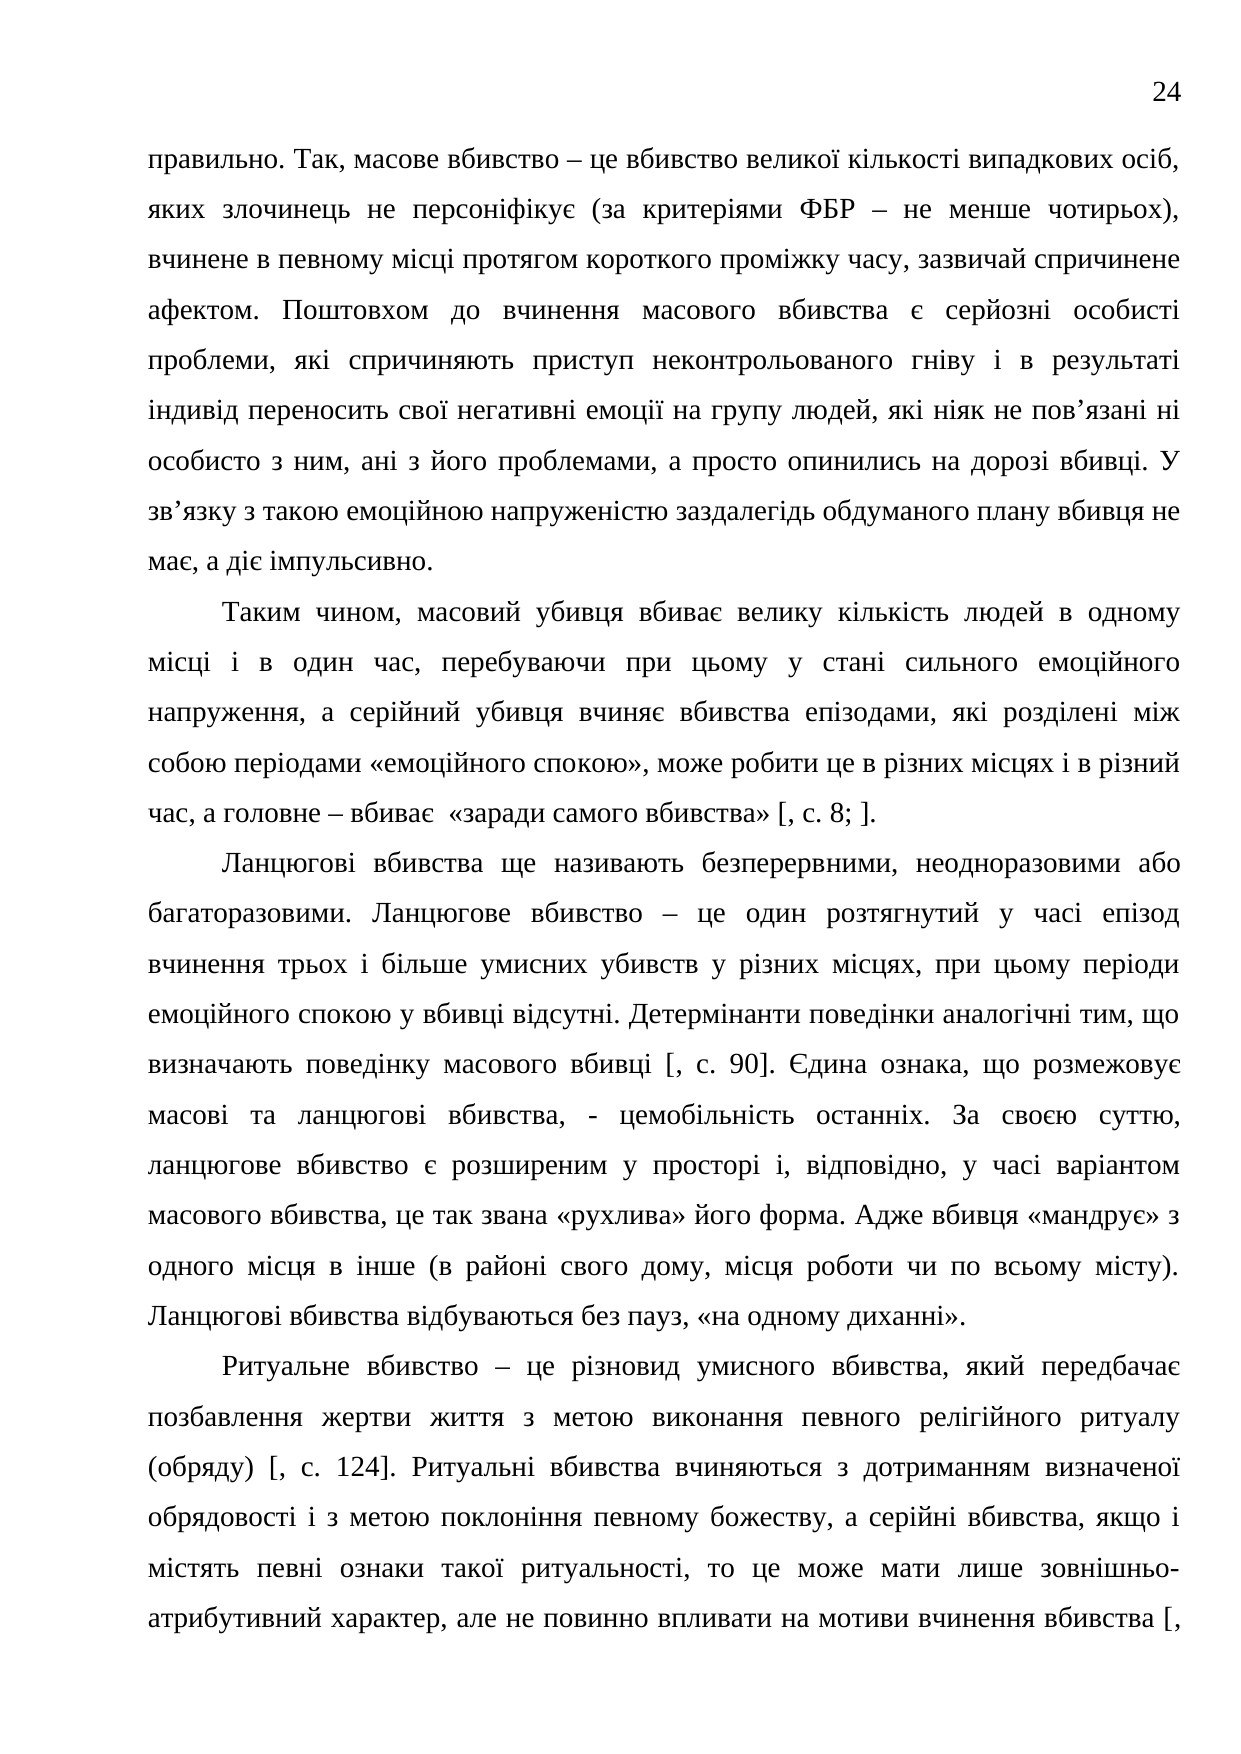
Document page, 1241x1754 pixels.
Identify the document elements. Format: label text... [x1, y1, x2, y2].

text Ланцюгові вбивства ще називають безперервними, неодноразовими або багаторазовими. Ланцюгове вбивство – це один розтягнутий у часі епізод вчинення трьох і більше умисних убивств у різних місцях, при цьому періоди емоційного спокою у вбивці відсутні. Детермінанти поведінки аналогічні тим, що визначають поведінку масового вбивці [0, с. 90]. Єдина ознака, що розмежовує масові та ланцюгові вбивства, - цемобільність останніх. За своєю суттю, ланцюгове вбивство є розширеним у просторі і, відповідно, у часі варіантом масового вбивства, це так звана «рухлива» його форма. Адже вбивця «мандрує» з одного місця в інше (в районі свого дому, місця роботи чи по всьому місту). Ланцюгові вбивства відбуваються без пауз, «на одному диханні». [148, 845, 1181, 1332]
text Таким чином, масовий убивця вбиває велику кількість людей в одному місці і в один час, перебуваючи при цьому у стані сильного емоційного напруження, а серійний убивця вчиняє вбивства епізодами, які розділені між собою періодами «емоційного спокою», може робити це в різних місцях і в різний час, а головне – вбиває «заради самого вбивства» [0, с. 8; 0]. [148, 594, 1181, 828]
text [148, 1348, 1181, 1633]
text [148, 141, 1181, 577]
